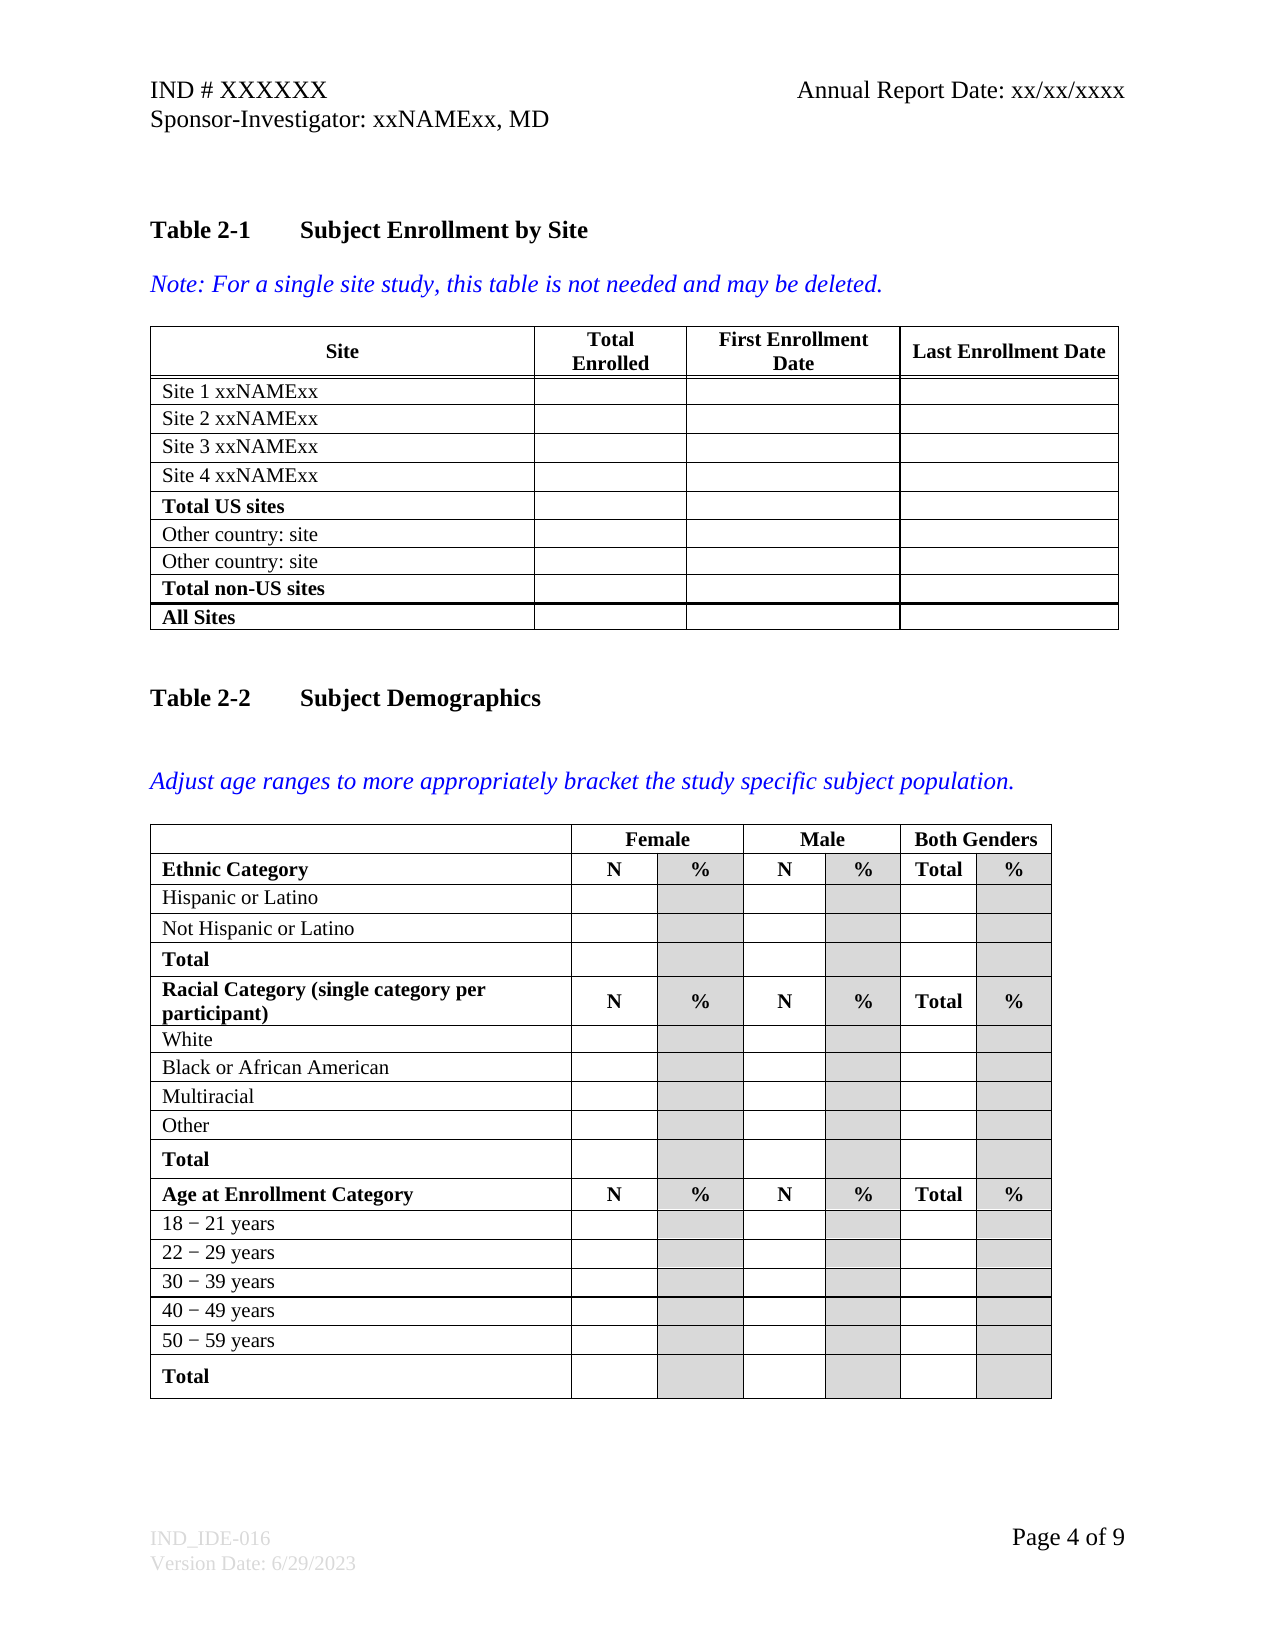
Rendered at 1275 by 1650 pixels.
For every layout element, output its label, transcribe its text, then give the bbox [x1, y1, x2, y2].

table_cell Site 2 xxNAMExx [151, 405, 534, 433]
table_cell [901, 943, 976, 976]
table_cell [658, 914, 743, 942]
table_cell [744, 1269, 825, 1296]
table_cell [658, 1211, 743, 1238]
table_cell [572, 1111, 657, 1139]
table_cell White [151, 1026, 571, 1052]
table_cell Age at Enrollment Category [151, 1179, 571, 1209]
table_cell [826, 1026, 900, 1052]
table_cell [901, 914, 976, 942]
table_header Total Enrolled [535, 327, 686, 375]
table_cell [658, 1140, 743, 1178]
table_cell [977, 1298, 1051, 1325]
table_cell [901, 1326, 976, 1354]
table_cell [535, 434, 686, 462]
table_cell [572, 1298, 657, 1325]
table_cell N [744, 977, 825, 1025]
table_cell [826, 1211, 900, 1238]
table_cell [572, 1240, 657, 1267]
table_cell [658, 1326, 743, 1354]
table_cell [826, 1140, 900, 1178]
table_cell N [572, 854, 657, 884]
table_cell [658, 1269, 743, 1296]
table_cell [744, 1326, 825, 1354]
table_cell 18 − 21 years [151, 1211, 571, 1238]
table_cell [901, 1111, 976, 1139]
table_cell [572, 1211, 657, 1238]
table_cell [687, 548, 899, 574]
table_cell [901, 1053, 976, 1081]
table_cell % [977, 854, 1051, 884]
table_cell [535, 463, 686, 491]
table_cell [901, 548, 1118, 574]
table_cell Other [151, 1111, 571, 1139]
table_cell [826, 1240, 900, 1267]
table_header Site [151, 327, 534, 375]
table_cell [658, 1240, 743, 1267]
table_cell Total [151, 1355, 571, 1398]
table_cell [901, 1269, 976, 1296]
table_cell [977, 1111, 1051, 1139]
table_header Female [572, 825, 743, 852]
table_cell 40 − 49 years [151, 1298, 571, 1325]
table_cell [572, 1026, 657, 1052]
table_cell [535, 379, 686, 404]
table_cell [977, 1140, 1051, 1178]
table_header [151, 825, 571, 852]
table_cell [658, 1355, 743, 1398]
table_cell [687, 379, 899, 404]
table_cell [901, 405, 1118, 433]
table_cell [826, 1269, 900, 1296]
table_cell Total [151, 943, 571, 976]
table_cell All Sites [151, 605, 534, 629]
table_cell [826, 1355, 900, 1398]
table_cell Other country: site [151, 520, 534, 547]
table_cell [535, 548, 686, 574]
table_cell [572, 885, 657, 913]
text Table 2-2 Subject Demographics [150, 683, 1125, 712]
table_cell [901, 605, 1118, 629]
table_cell [687, 575, 899, 602]
table_cell [572, 943, 657, 976]
table_cell [826, 914, 900, 942]
table_cell [572, 1269, 657, 1296]
table_cell [572, 1082, 657, 1110]
table_cell % [658, 1179, 743, 1209]
table_cell [977, 943, 1051, 976]
table_cell [901, 379, 1118, 404]
table_cell [744, 1140, 825, 1178]
table_cell [901, 1240, 976, 1267]
table_cell [977, 914, 1051, 942]
table_cell % [826, 854, 900, 884]
table_cell N [744, 854, 825, 884]
table_cell [744, 885, 825, 913]
table_cell [572, 1355, 657, 1398]
table_cell [826, 1053, 900, 1081]
table_cell Total sites [151, 492, 534, 519]
table_cell [744, 1082, 825, 1110]
table_cell Total [151, 1140, 571, 1178]
table_cell [977, 1240, 1051, 1267]
table_cell Ethnic Category [151, 854, 571, 884]
table_cell [901, 434, 1118, 462]
table_cell [658, 885, 743, 913]
table_cell Black or African American [151, 1053, 571, 1081]
table_cell [687, 520, 899, 547]
table_cell [977, 1053, 1051, 1081]
table_cell % [658, 977, 743, 1025]
table_cell Total [901, 977, 976, 1025]
table_cell [658, 1082, 743, 1110]
table_cell [826, 885, 900, 913]
table_cell [977, 1326, 1051, 1354]
table_cell [744, 1026, 825, 1052]
table_cell [977, 885, 1051, 913]
table_cell Total [901, 854, 976, 884]
table_cell [977, 1211, 1051, 1238]
table_cell [826, 943, 900, 976]
table_header First Enrollment Date [687, 327, 899, 375]
table_cell Total non-US sites [151, 575, 534, 602]
table_cell [826, 1082, 900, 1110]
text Adjust age ranges to more appropriately bracket the study specific subject population. [150, 766, 1125, 795]
table_cell Other country: site [151, 548, 534, 574]
table_cell [744, 914, 825, 942]
text Note: For a single site study, this table is not needed and may be deleted. [150, 269, 1125, 297]
table_cell [572, 1326, 657, 1354]
table_cell [826, 1326, 900, 1354]
table_cell [572, 914, 657, 942]
table_cell Site 1 xxNAMExx [151, 379, 534, 404]
table_cell [658, 943, 743, 976]
table_cell % [658, 854, 743, 884]
table_cell [687, 434, 899, 462]
table_cell [744, 943, 825, 976]
table_cell [901, 1140, 976, 1178]
table_cell % [826, 1179, 900, 1209]
table_cell [826, 1111, 900, 1139]
table_cell % [977, 977, 1051, 1025]
table_cell [901, 1355, 976, 1398]
table_cell [572, 1053, 657, 1081]
table_cell 30 − 39 years [151, 1269, 571, 1296]
table_cell [658, 1026, 743, 1052]
table_cell [658, 1111, 743, 1139]
table_cell [977, 1026, 1051, 1052]
table_cell % [826, 977, 900, 1025]
table_cell [901, 1298, 976, 1325]
table_cell [658, 1053, 743, 1081]
table_cell [744, 1355, 825, 1398]
table_cell [977, 1082, 1051, 1110]
table_cell Site 4 xxNAMExx [151, 463, 534, 491]
table_cell [535, 605, 686, 629]
table_cell [687, 463, 899, 491]
table_cell [572, 1140, 657, 1178]
table_cell % [977, 1179, 1051, 1209]
table_cell Hispanic or Latino [151, 885, 571, 913]
table_cell 50 − 59 years [151, 1326, 571, 1354]
table_cell [535, 405, 686, 433]
table_cell [744, 1053, 825, 1081]
table_cell [901, 520, 1118, 547]
table_header Male [744, 825, 900, 852]
table_cell [535, 520, 686, 547]
table_cell 22 − 29 years [151, 1240, 571, 1267]
table_cell N [572, 1179, 657, 1209]
table_cell [826, 1298, 900, 1325]
table_header Both Genders [901, 825, 1051, 852]
table_cell Total [901, 1179, 976, 1209]
table_cell [901, 463, 1118, 491]
table_cell [535, 492, 686, 519]
table_cell [977, 1269, 1051, 1296]
table_cell [901, 492, 1118, 519]
table_cell [901, 1026, 976, 1052]
table_cell [901, 575, 1118, 602]
table_cell Site 3 xxNAMExx [151, 434, 534, 462]
table_cell Racial Category (single category per participant) [151, 977, 571, 1025]
table_cell [901, 1211, 976, 1238]
table_cell [535, 575, 686, 602]
table_cell [744, 1298, 825, 1325]
text Table 2-1 Subject Enrollment by Site [150, 215, 1125, 244]
table_cell [744, 1211, 825, 1238]
table_cell [687, 492, 899, 519]
table_cell [744, 1111, 825, 1139]
table_cell Not Hispanic or Latino [151, 914, 571, 942]
table_cell [901, 1082, 976, 1110]
table_cell N [572, 977, 657, 1025]
table_cell [687, 405, 899, 433]
table_cell [687, 605, 899, 629]
table_header Last Enrollment Date [901, 327, 1118, 375]
table_cell [658, 1298, 743, 1325]
table_cell [901, 885, 976, 913]
table_cell [977, 1355, 1051, 1398]
table_cell Multiracial [151, 1082, 571, 1110]
table_cell N [744, 1179, 825, 1209]
table_cell [744, 1240, 825, 1267]
